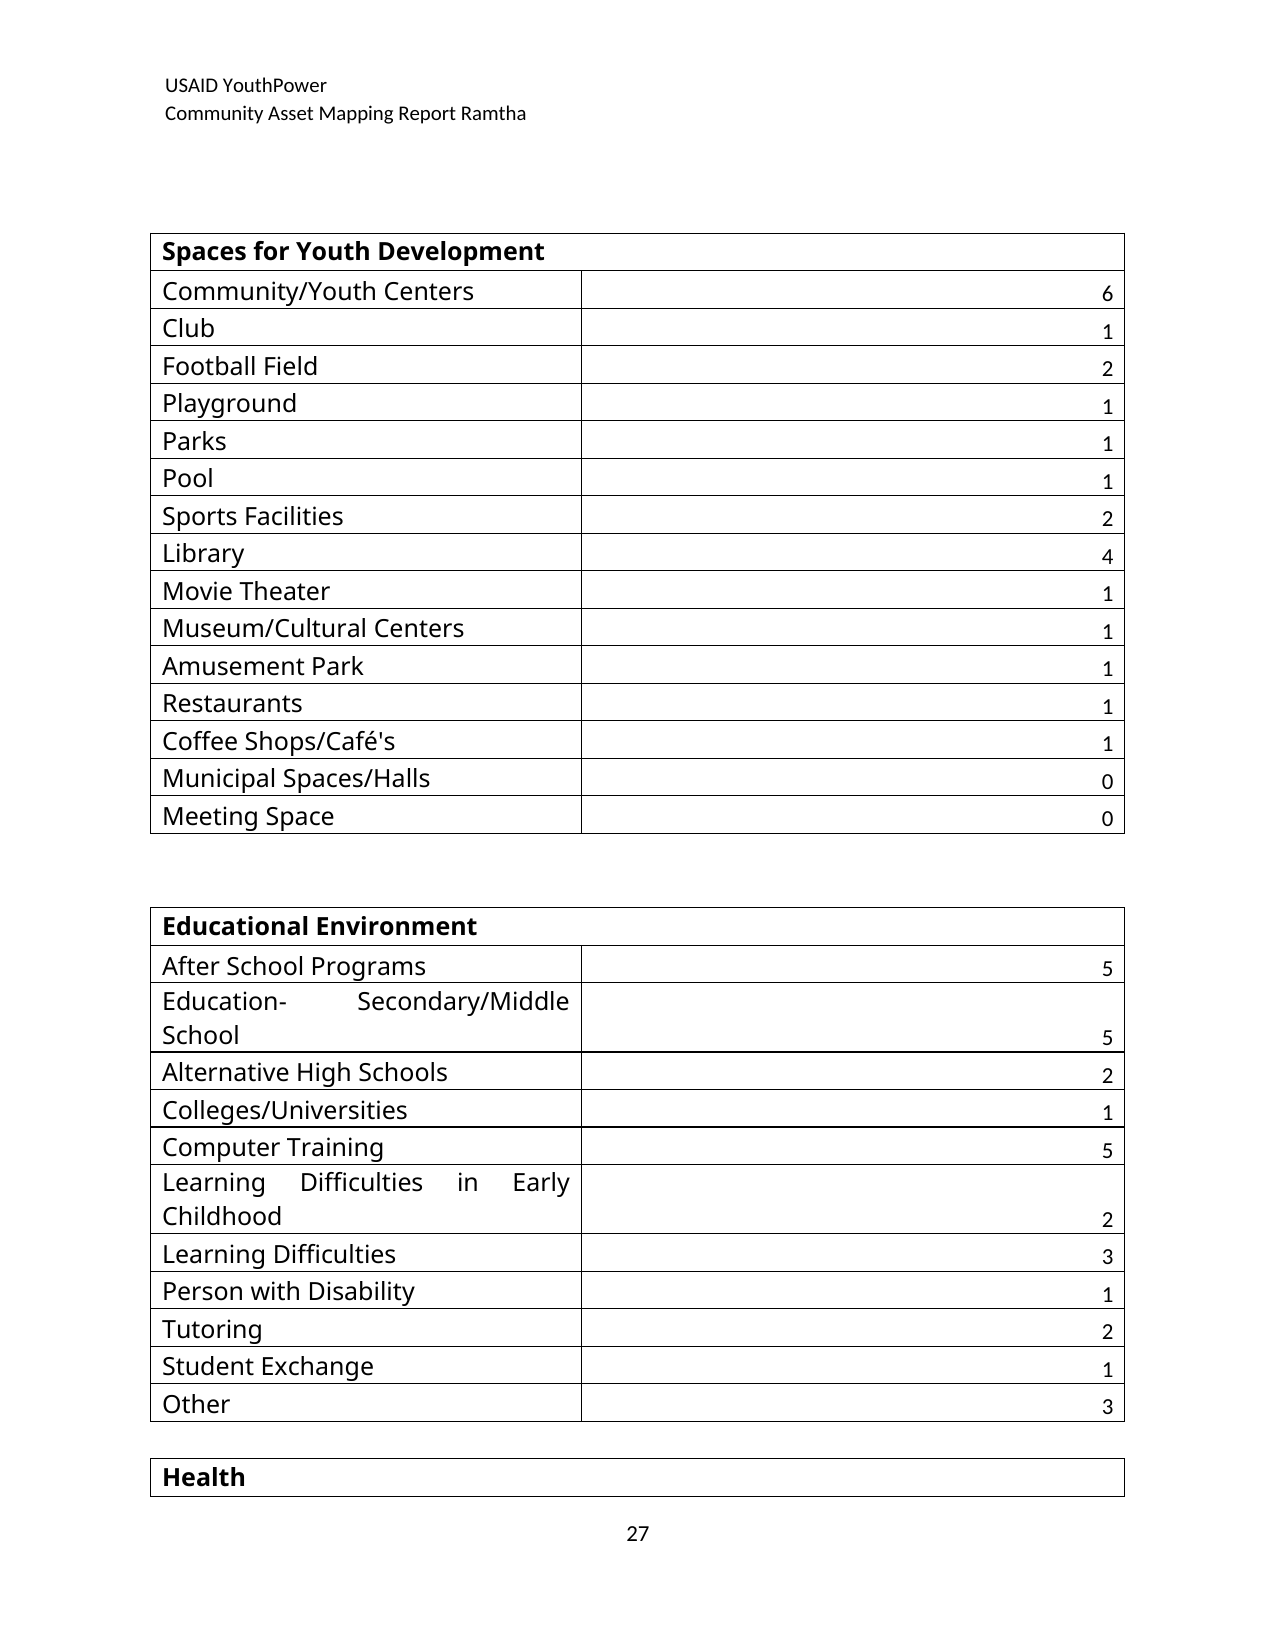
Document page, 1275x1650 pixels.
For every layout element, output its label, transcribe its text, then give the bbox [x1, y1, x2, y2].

table_cell Person with Disability [151, 1272, 581, 1308]
table_cell Club [151, 309, 581, 345]
table_cell 1 [582, 459, 1124, 495]
table_cell 2 [582, 1053, 1124, 1089]
table_cell 3 [582, 1234, 1124, 1271]
table_cell Parks [151, 421, 581, 458]
table_cell 1 [582, 1090, 1124, 1126]
table_cell Tutoring [151, 1309, 581, 1346]
table_cell Meeting Space [151, 796, 581, 833]
table_cell 1 [582, 609, 1124, 645]
table_cell Pool [151, 459, 581, 495]
table_cell 0 [582, 796, 1124, 833]
table_cell 2 [582, 346, 1124, 383]
table_cell 2 [582, 496, 1124, 533]
table_cell Playground [151, 384, 581, 420]
table_cell 1 [582, 1272, 1124, 1308]
table_cell Coffee Shops/Café's [151, 721, 581, 758]
table_cell Student Exchange [151, 1347, 581, 1383]
table_cell After School Programs [151, 946, 581, 982]
table_cell 0 [582, 759, 1124, 795]
table_cell Movie Theater [151, 571, 581, 608]
table_cell 2 [582, 1309, 1124, 1346]
table_cell Colleges/Universities [151, 1090, 581, 1126]
table_cell Municipal Spaces/Halls [151, 759, 581, 795]
table_cell Museum/Cultural Centers [151, 609, 581, 645]
table_cell 1 [582, 309, 1124, 345]
table_cell Learning Difficulties [151, 1234, 581, 1271]
table_cell Amusement Park [151, 646, 581, 683]
table_cell 6 [582, 271, 1124, 308]
table_cell 1 [582, 384, 1124, 420]
table_cell 5 [582, 983, 1124, 1051]
table_cell 1 [582, 684, 1124, 720]
table_cell Sports Facilities [151, 496, 581, 533]
table_cell 1 [582, 571, 1124, 608]
table_cell Education- Secondary/Middle School [151, 983, 581, 1051]
table_cell 1 [582, 721, 1124, 758]
table_cell Learning Difficulties in Early Childhood [151, 1165, 581, 1233]
table_cell Other [151, 1384, 581, 1421]
table_cell Computer Training [151, 1128, 581, 1164]
table_cell 1 [582, 421, 1124, 458]
table_cell 1 [582, 1347, 1124, 1383]
table_cell 4 [582, 534, 1124, 570]
table_cell Restaurants [151, 684, 581, 720]
table_cell 2 [582, 1165, 1124, 1233]
table_header Health [151, 1459, 1124, 1496]
table_cell 5 [582, 1128, 1124, 1164]
table_cell 5 [582, 946, 1124, 982]
table_cell Community/Youth Centers [151, 271, 581, 308]
table_cell Library [151, 534, 581, 570]
table_cell Alternative High Schools [151, 1053, 581, 1089]
table_cell Football Field [151, 346, 581, 383]
table_cell 1 [582, 646, 1124, 683]
table_header Educational Environment [151, 908, 1124, 945]
table_cell 3 [582, 1384, 1124, 1421]
table_header Spaces for Youth Development [151, 234, 1124, 270]
